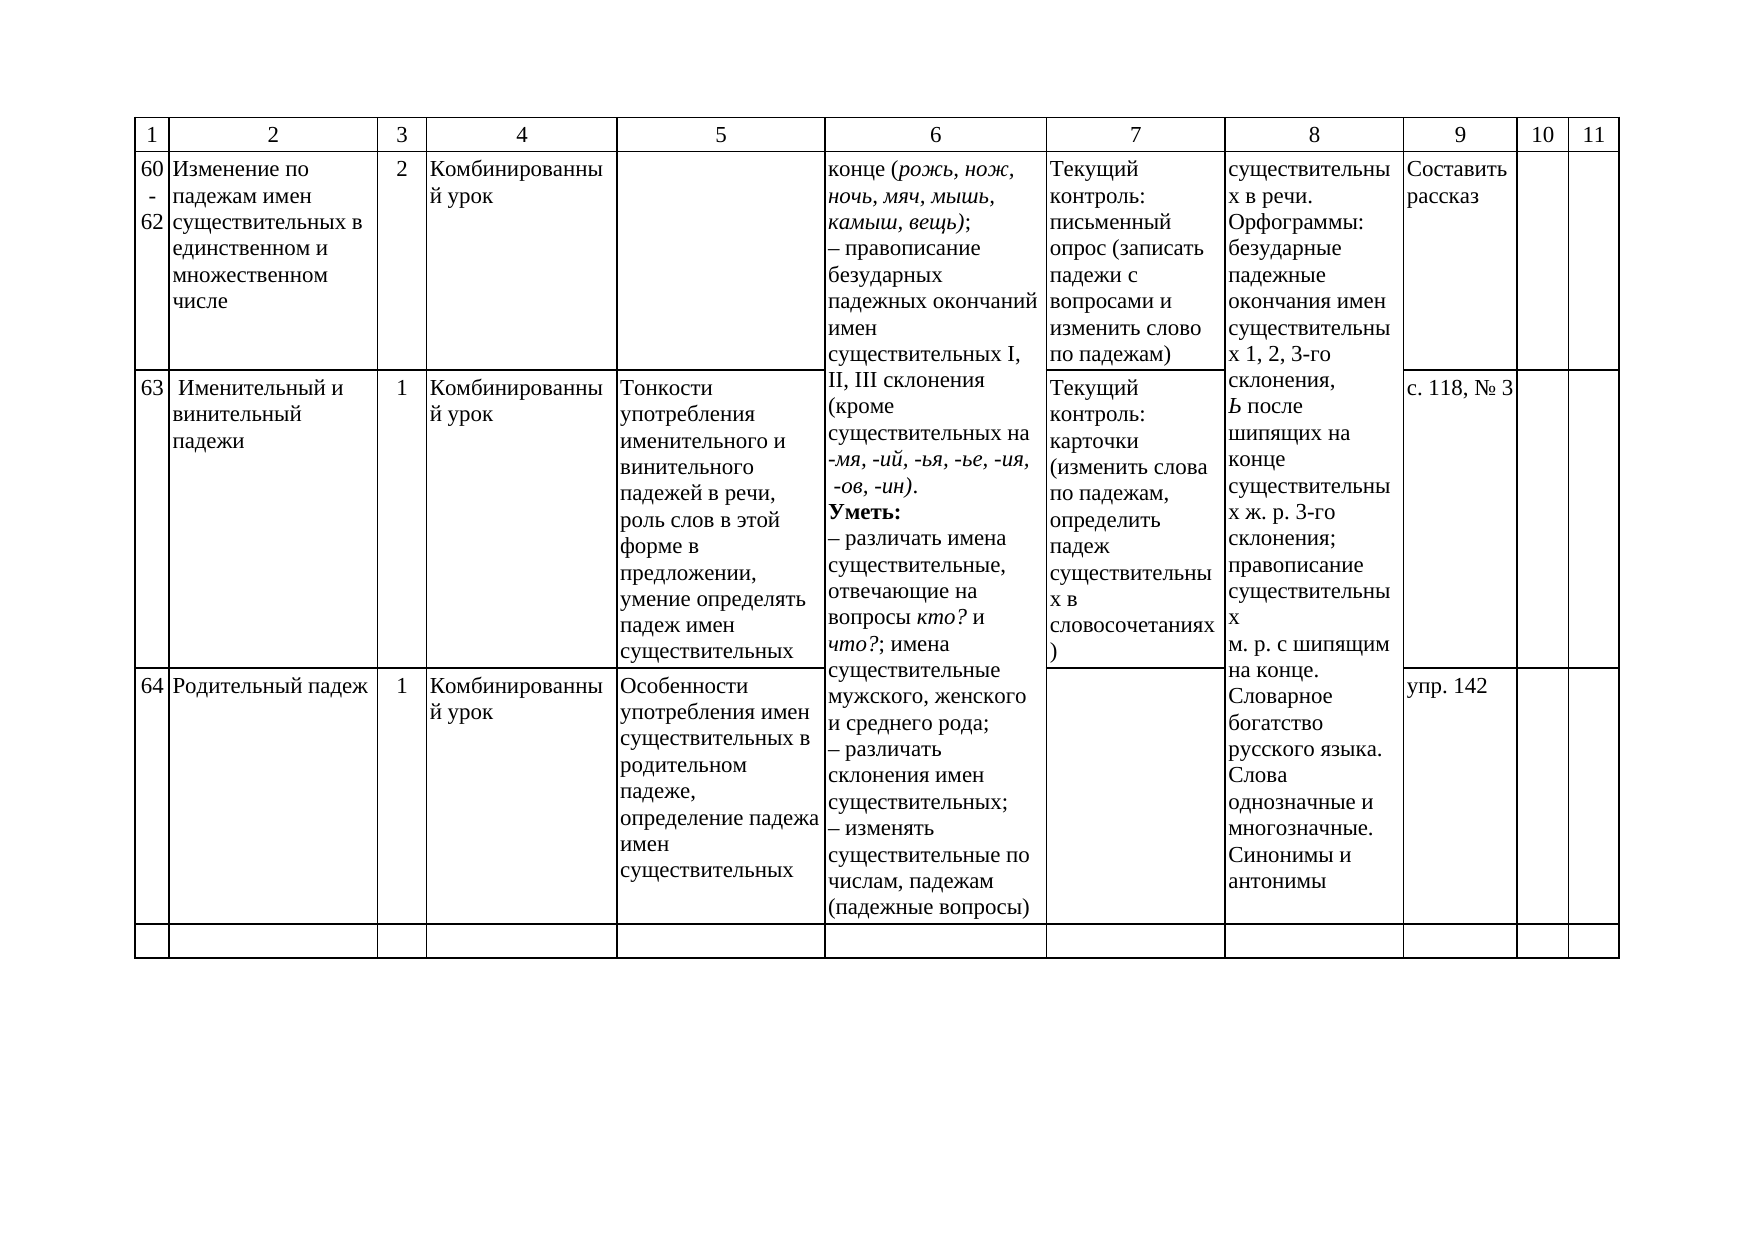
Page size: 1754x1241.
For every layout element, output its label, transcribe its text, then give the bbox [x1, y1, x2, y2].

table_cell Комбинированный урок [427, 669, 616, 923]
table_cell 60-62 [136, 152, 168, 369]
table_cell [1518, 669, 1568, 923]
table_cell 1 [378, 669, 426, 923]
table_cell [826, 925, 1046, 957]
table_cell [170, 925, 377, 957]
table_cell [378, 925, 426, 957]
table_cell [1518, 925, 1568, 957]
table_cell 2 [378, 152, 426, 369]
table_header 3 [378, 118, 426, 151]
table_cell Текущий контроль: карточки (изменить слова по падежам, определить падеж существительных в словосочетаниях) [1047, 371, 1224, 667]
table_cell Составить рассказ [1404, 152, 1516, 369]
table_cell [1569, 152, 1618, 369]
table_cell [136, 925, 168, 957]
table_cell [1404, 925, 1516, 957]
table_cell Текущий контроль: письменный опрос (записать падежи с вопросами и изменить слово по падежам) [1047, 152, 1224, 369]
table_cell Комбинированный урок [427, 371, 616, 667]
table_cell [1518, 371, 1568, 667]
table_cell 63 [136, 371, 168, 667]
table_cell 1 [378, 371, 426, 667]
table_cell Тонкости употребления именительного и винительного падежей в речи, роль слов в этой форме в предложении, умение определять падеж имен существительных [618, 371, 824, 667]
table_header 7 [1047, 118, 1224, 151]
table_header 5 [618, 118, 824, 151]
table_cell [1047, 669, 1224, 923]
table_header 1 [136, 118, 168, 151]
table_cell 64 [136, 669, 168, 923]
table_cell [1518, 152, 1568, 369]
table_header 2 [170, 118, 377, 151]
table_cell [1569, 371, 1618, 667]
table_cell Изменение по падежам имен существительных в единственном и множественном числе [170, 152, 377, 369]
table_cell [1226, 925, 1403, 957]
table_header 9 [1404, 118, 1516, 151]
table_cell [1569, 925, 1618, 957]
table_header 6 [826, 118, 1046, 151]
table_cell [618, 925, 824, 957]
table_cell упр. 142 [1404, 669, 1516, 923]
table_cell [427, 925, 616, 957]
table_cell конце (рожь, нож, ночь, мяч, мышь, камыш, вещь); – правописание безударных падежных окончаний имен существительных I, II, III склонения (кроме существительных на -мя, -ий, -ья, -ье, -ия, -ов, -ин). Уметь: – различать имена существительные, отвечающие на вопросы кто? и что?; имена существительные мужского, женского и среднего рода; – различать склонения имен существительных; – изменять существительные по числам, падежам (падежные вопросы) [826, 152, 1046, 923]
table_cell [1047, 925, 1224, 957]
table_cell Особенности употребления имен существительных в родительном падеже, определение падежа имен существительных [618, 669, 824, 923]
table_header 11 [1569, 118, 1618, 151]
table_header 10 [1518, 118, 1568, 151]
table_header 8 [1226, 118, 1403, 151]
table_cell Именительный и винительный падежи [170, 371, 377, 667]
table_cell с. 118, № 3 [1404, 371, 1516, 667]
table_cell [618, 152, 824, 369]
table_cell Родительный падеж [170, 669, 377, 923]
table_header 4 [427, 118, 616, 151]
table_cell существительных в речи. Орфограммы: безударные падежные окончания имен существительных 1, 2, 3-го склонения, Ь после шипящих на конце существительных ж. р. 3-го склонения; правописание существительных м. р. с шипящим на конце. Словарное богатство русского языка. Слова однозначные и многозначные. Синонимы и антонимы [1226, 152, 1403, 923]
table_cell [1569, 669, 1618, 923]
table_cell Комбинированный урок [427, 152, 616, 369]
